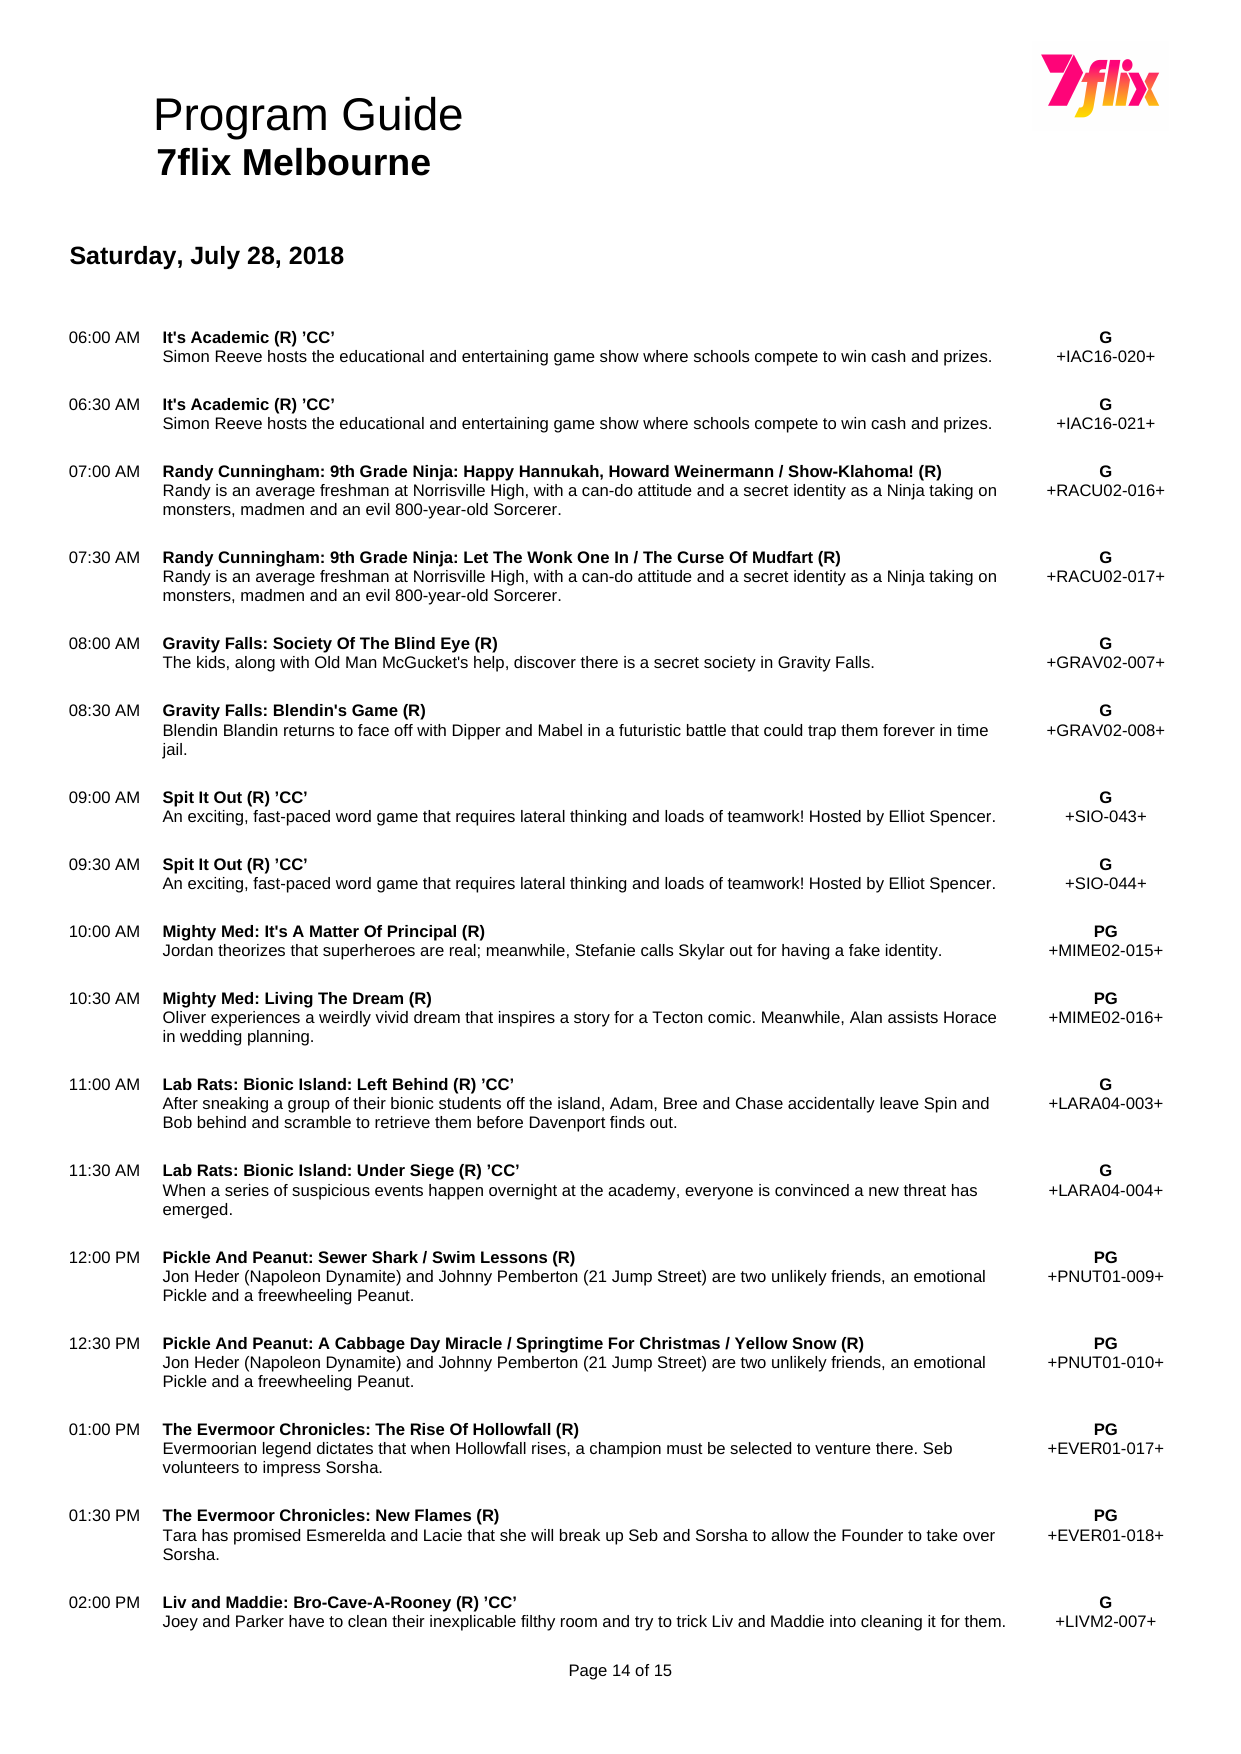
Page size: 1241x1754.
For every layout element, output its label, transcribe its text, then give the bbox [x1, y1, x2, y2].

table_header 01:30 PM [51, 1506, 151, 1564]
table_header 07:00 AM [51, 462, 151, 519]
table_header Lab Rats: Bionic Island: Under Siege (R) ’CC’ When a series of suspicious events happen overnight at the academy, everyone is convinced a new threat has emerged. [151, 1161, 1022, 1219]
table_header 02:00 PM [51, 1593, 151, 1631]
table_header PG +PNUT01-009+ [1022, 1248, 1189, 1305]
table_header 01:00 PM [51, 1420, 151, 1477]
table_header Spit It Out (R) ’CC’ An exciting, fast-paced word game that requires lateral thinking and loads of teamwork! Hosted by Elliot Spencer. [151, 788, 1022, 826]
table_header Randy Cunningham: 9th Grade Ninja: Let The Wonk One In / The Curse Of Mudfart (R) Randy is an average freshman at Norrisville High, with a can-do attitude and a secret identity as a Ninja taking on monsters, madmen and an evil 800-year-old Sorcerer. [151, 548, 1022, 605]
table_header Pickle And Peanut: A Cabbage Day Miracle / Springtime For Christmas / Yellow Snow (R) Jon Heder (Napoleon Dynamite) and Johnny Pemberton (21 Jump Street) are two unlikely friends, an emotional Pickle and a freewheeling Peanut. [151, 1334, 1022, 1391]
table_header G +GRAV02-008+ [1022, 701, 1189, 759]
table_header 11:30 AM [51, 1161, 151, 1219]
table_header PG +EVER01-018+ [1022, 1506, 1189, 1564]
table_header PG +MIME02-015+ [1022, 922, 1189, 960]
table_header G +SIO-043+ [1022, 788, 1189, 826]
picture [1031, 41, 1170, 131]
table_header G +RACU02-016+ [1022, 462, 1189, 519]
table_header It's Academic (R) ’CC’ Simon Reeve hosts the educational and entertaining game show where schools compete to win cash and prizes. [151, 395, 1022, 433]
table_header G +LARA04-003+ [1022, 1075, 1189, 1132]
table_header PG +EVER01-017+ [1022, 1420, 1189, 1477]
table_header The Evermoor Chronicles: New Flames (R) Tara has promised Esmerelda and Lacie that she will break up Seb and Sorsha to allow the Founder to take over Sorsha. [151, 1506, 1022, 1564]
table_header G +RACU02-017+ [1022, 548, 1189, 605]
table_header G +GRAV02-007+ [1022, 634, 1189, 672]
table_header 09:00 AM [51, 788, 151, 826]
table_header 10:30 AM [51, 989, 151, 1046]
table_header Mighty Med: Living The Dream (R) Oliver experiences a weirdly vivid dream that inspires a story for a Tecton comic. Meanwhile, Alan assists Horace in wedding planning. [151, 989, 1022, 1046]
table_header Lab Rats: Bionic Island: Left Behind (R) ’CC’ After sneaking a group of their bionic students off the island, Adam, Bree and Chase accidentally leave Spin and Bob behind and scramble to retrieve them before Davenport finds out. [151, 1075, 1022, 1132]
table_header 12:00 PM [51, 1248, 151, 1305]
table_header 12:30 PM [51, 1334, 151, 1391]
table_header G +LARA04-004+ [1022, 1161, 1189, 1219]
table_header Mighty Med: It's A Matter Of Principal (R) Jordan theorizes that superheroes are real; meanwhile, Stefanie calls Skylar out for having a fake identity. [151, 922, 1022, 960]
table_header 08:00 AM [51, 634, 151, 672]
table_header 09:30 AM [51, 855, 151, 893]
table_header G +LIVM2-007+ [1022, 1593, 1189, 1631]
table_header G +IAC16-021+ [1022, 395, 1189, 433]
table_header G +SIO-044+ [1022, 855, 1189, 893]
table_header Randy Cunningham: 9th Grade Ninja: Happy Hannukah, Howard Weinermann / Show-Klahoma! (R) Randy is an average freshman at Norrisville High, with a can-do attitude and a secret identity as a Ninja taking on monsters, madmen and an evil 800-year-old Sorcerer. [151, 462, 1022, 519]
table_header It's Academic (R) ’CC’ Simon Reeve hosts the educational and entertaining game show where schools compete to win cash and prizes. [151, 328, 1022, 366]
table_header 11:00 AM [51, 1075, 151, 1132]
table_header Gravity Falls: Blendin's Game (R) Blendin Blandin returns to face off with Dipper and Mabel in a futuristic battle that could trap them forever in time jail. [151, 701, 1022, 759]
text Saturday, July 28, 2018 [62, 241, 1178, 270]
table_header 08:30 AM [51, 701, 151, 759]
table_header The Evermoor Chronicles: The Rise Of Hollowfall (R) Evermoorian legend dictates that when Hollowfall rises, a champion must be selected to venture there. Seb volunteers to impress Sorsha. [151, 1420, 1022, 1477]
table_header 06:00 AM [51, 328, 151, 366]
table_header 06:30 AM [51, 395, 151, 433]
table_header Spit It Out (R) ’CC’ An exciting, fast-paced word game that requires lateral thinking and loads of teamwork! Hosted by Elliot Spencer. [151, 855, 1022, 893]
table_header 10:00 AM [51, 922, 151, 960]
table_header Pickle And Peanut: Sewer Shark / Swim Lessons (R) Jon Heder (Napoleon Dynamite) and Johnny Pemberton (21 Jump Street) are two unlikely friends, an emotional Pickle and a freewheeling Peanut. [151, 1248, 1022, 1305]
table_header PG +MIME02-016+ [1022, 989, 1189, 1046]
table_header 07:30 AM [51, 548, 151, 605]
table_header PG +PNUT01-010+ [1022, 1334, 1189, 1391]
table_header G +IAC16-020+ [1022, 328, 1189, 366]
table_header Liv and Maddie: Bro-Cave-A-Rooney (R) ’CC’ Joey and Parker have to clean their inexplicable filthy room and try to trick Liv and Maddie into cleaning it for them. [151, 1593, 1022, 1631]
table_header Gravity Falls: Society Of The Blind Eye (R) The kids, along with Old Man McGucket's help, discover there is a secret society in Gravity Falls. [151, 634, 1022, 672]
